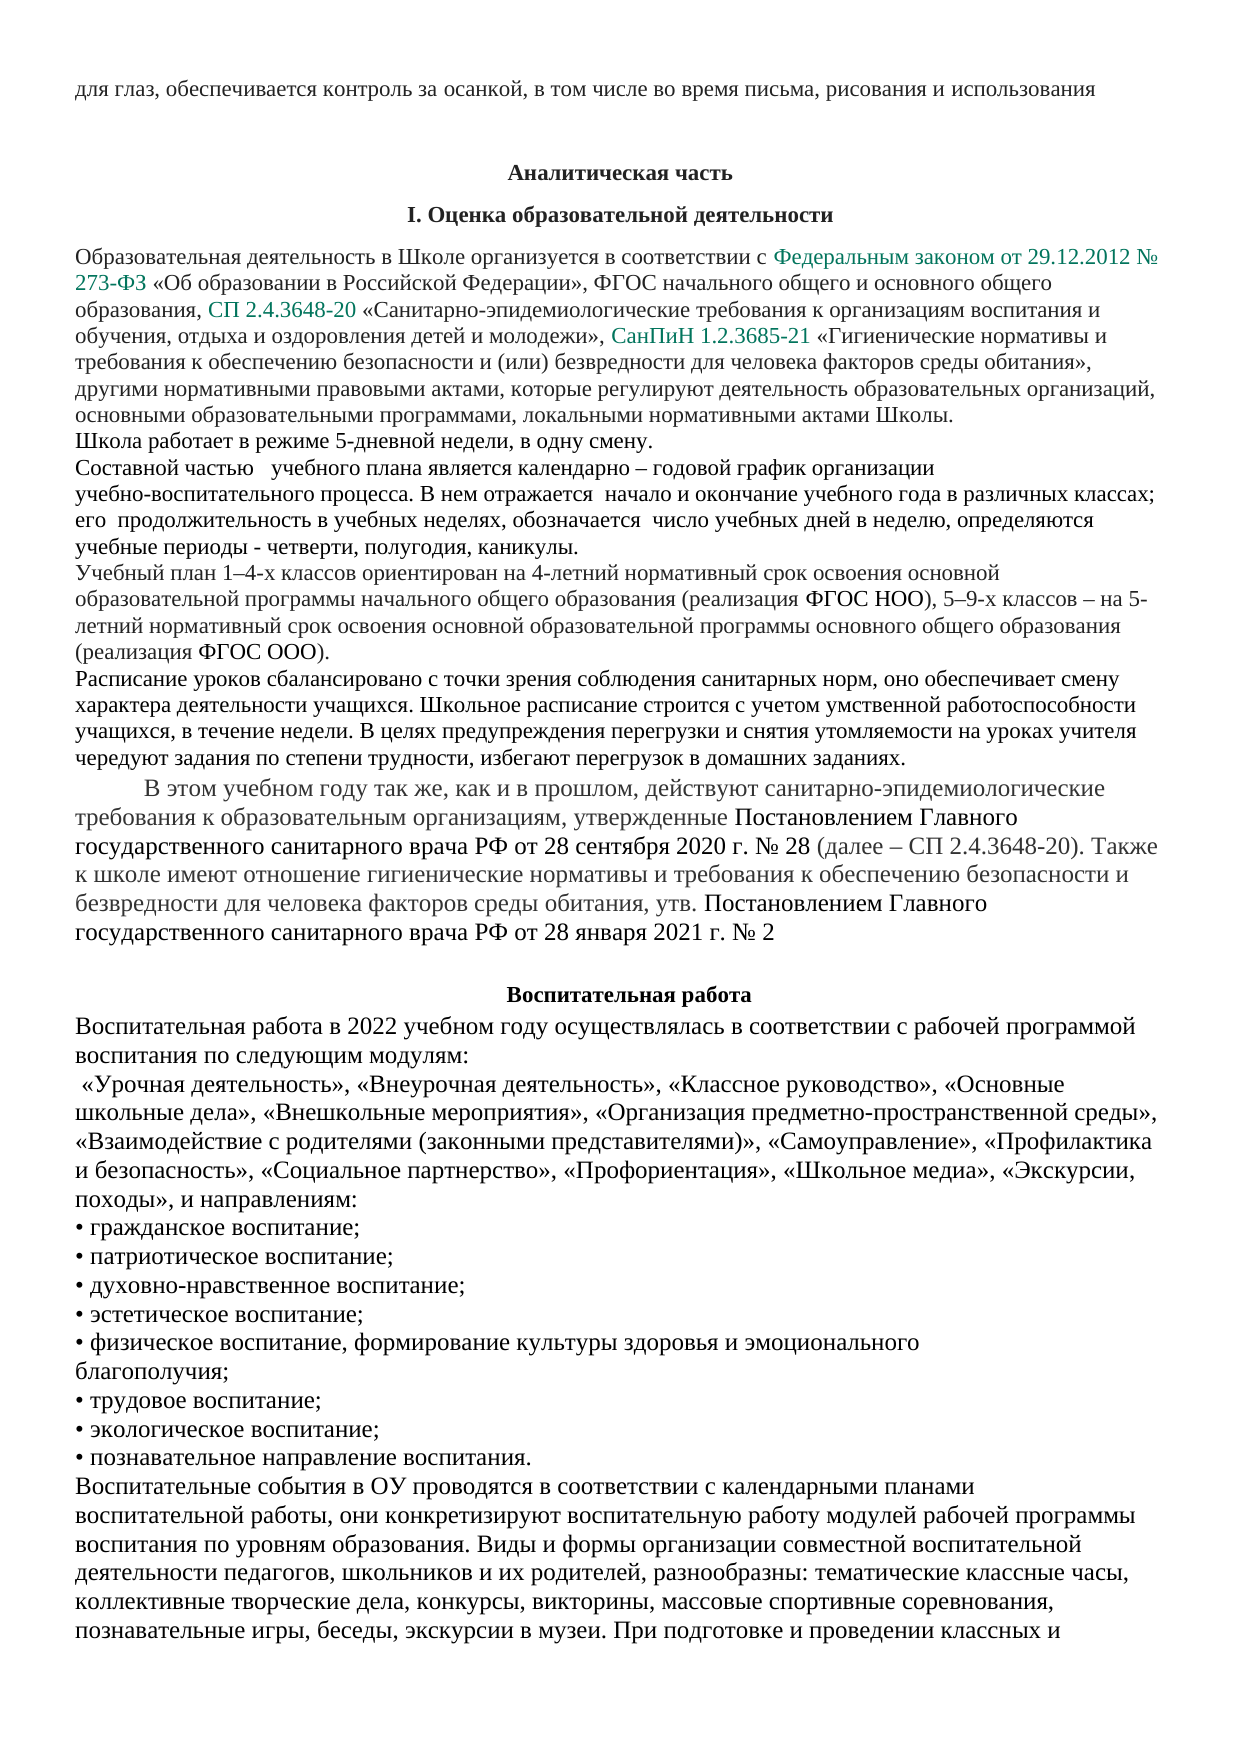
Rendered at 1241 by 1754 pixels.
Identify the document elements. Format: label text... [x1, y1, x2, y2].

text • патриотическое воспитание; [75, 1241, 1165, 1270]
text • духовно-нравственное воспитание; [75, 1270, 1165, 1299]
text Аналитическая часть [75, 159, 1165, 185]
text • эстетическое воспитание; [75, 1299, 1165, 1327]
text • познавательное направление воспитания. [75, 1442, 1165, 1471]
text I. Оценка образовательной деятельности [75, 201, 1165, 227]
text • трудовое воспитание; [75, 1385, 1165, 1414]
text Составной частью учебного плана является календарно – годовой график организации [16, 454, 1165, 480]
text для глаз, обеспечивается контроль за осанкой, в том числе во время письма, рисования и использования электронных средств обучения. [75, 75, 1165, 101]
text Учебный план 1–4-х классов ориентирован на 4-летний нормативный срок освоения основной образовательной программы начального общего образования (реализация ФГОС НОО), 5–9-х классов – на 5-летний нормативный срок освоения основной образовательной программы основного общего образования (реализация ФГОС ООО). [75, 559, 1165, 664]
text • экологическое воспитание; [75, 1414, 1165, 1442]
text Воспитательная работа в 2022 учебном году осуществлялась в соответствии с рабочей программой воспитания по следующим модулям: [75, 1011, 1165, 1069]
text Школа работает в режиме 5-дневной недели, в одну смену. [75, 427, 1165, 454]
text благополучия; [75, 1356, 1165, 1385]
text «Урочная деятельность», «Внеурочная деятельность», «Классное руководство», «Основные школьные дела», «Внешкольные мероприятия», «Организация предметно-пространственной среды», «Взаимодействие с родителями (законными представителями)», «Самоуправление», «Профилактика и безопасность», «Социальное партнерство», «Профориентация», «Школьное медиа», «Экскурсии, походы», и направлениям: [75, 1069, 1165, 1212]
text • физическое воспитание, формирование культуры здоровья и эмоционального [75, 1327, 1165, 1356]
text • гражданское воспитание; [75, 1212, 1165, 1241]
text Воспитательная работа [75, 981, 1165, 1007]
text Образовательная деятельность в Школе организуется в соответствии с Федеральным законом от 29.12.2012 № 273-ФЗ «Об образовании в Российской Федерации», ФГОС начального общего и основного общего образования, СП 2.4.3648-20 «Санитарно-эпидемиологические требования к организациям воспитания и обучения, отдыха и оздоровления детей и молодежи», СанПиН 1.2.3685-21 «Гигиенические нормативы и требования к обеспечению безопасности и (или) безвредности для человека факторов среды обитания», другими нормативными правовыми актами, которые регулируют деятельность образовательных организаций, основными образовательными программами, локальными нормативными актами Школы. [75, 243, 1165, 427]
text В этом учебном году так же, как и в прошлом, действуют санитарно-эпидемиологические требования к образовательным организациям, утвержденные Постановлением Главного государственного санитарного врача РФ от 28 сентября 2020 г. № 28 (далее – СП 2.4.3648-20). Также к школе имеют отношение гигиенические нормативы и требования к обеспечению безопасности и безвредности для человека факторов среды обитания, утв. Постановлением Главного государственного санитарного врача РФ от 28 января 2021 г. № 2 [75, 773, 1165, 946]
text Расписание уроков сбалансировано с точки зрения соблюдения санитарных норм, оно обеспечивает смену характера деятельности учащихся. Школьное расписание строится с учетом умственной работоспособности учащихся, в течение недели. В целях предупреждения перегрузки и снятия утомляемости на уроках учителя чередуют задания по степени трудности, избегают перегрузок в домашних заданиях. [75, 664, 1165, 770]
text Воспитательные события в ОУ проводятся в соответствии с календарными планами [75, 1471, 1165, 1500]
text учебно-воспитательного процесса. В нем отражается начало и окончание учебного года в различных классах; его продолжительность в учебных неделях, обозначается число учебных дней в неделю, определяются учебные периоды - четверти, полугодия, каникулы. [75, 480, 1165, 559]
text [75, 1500, 1165, 1644]
